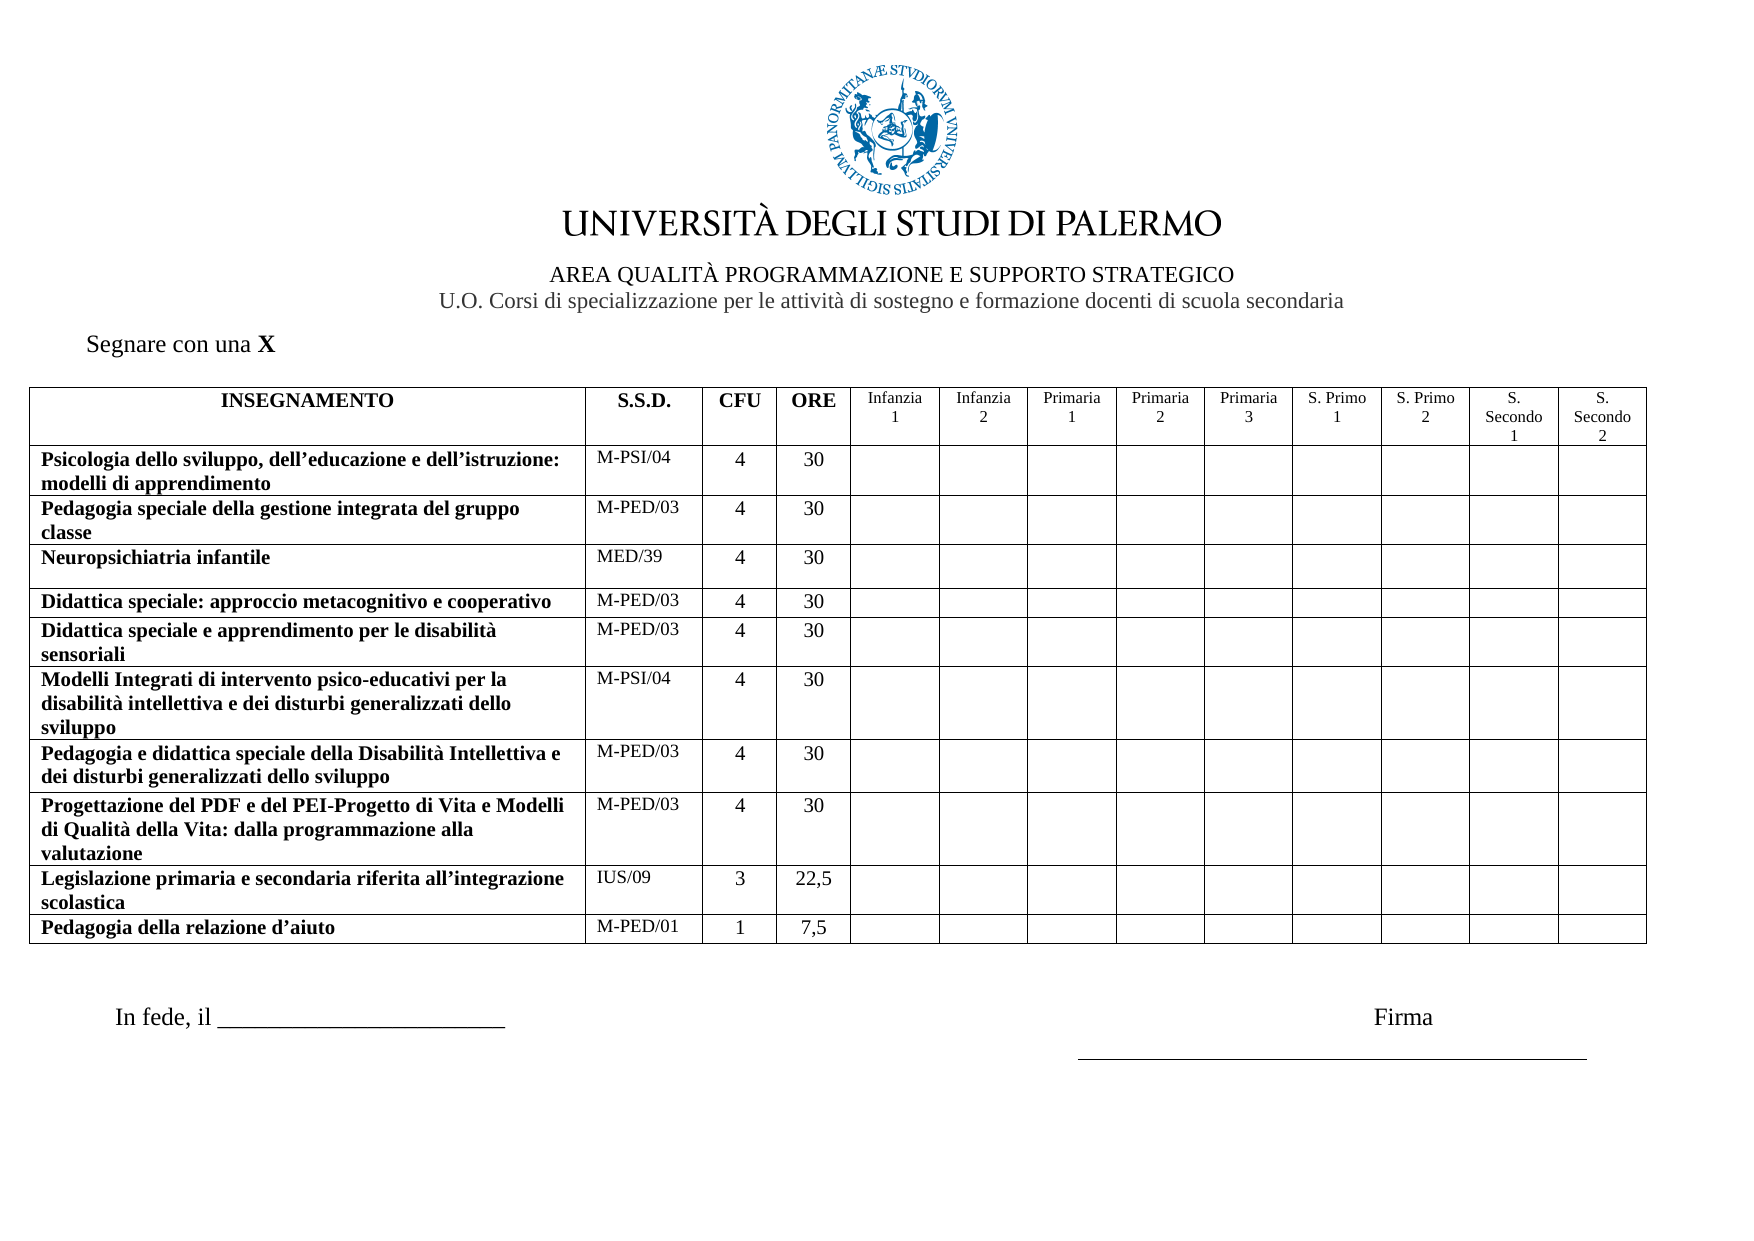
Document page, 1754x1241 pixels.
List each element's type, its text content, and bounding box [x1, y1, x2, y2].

table_cell [1382, 793, 1469, 865]
table_cell Progettazione del PDF e del PEI-Progetto di Vita e Modelli di Qualità della Vita: dalla programmazione alla valutazione [30, 793, 585, 865]
table_cell [1293, 915, 1381, 943]
table_cell [1559, 589, 1646, 617]
table_cell [851, 545, 939, 588]
table_header S. Primo 2 [1382, 388, 1469, 445]
table_cell [1470, 496, 1558, 544]
table_cell [1117, 793, 1204, 865]
table_cell M-PSI/04 [586, 667, 702, 739]
table_cell [1028, 793, 1116, 865]
table_cell Psicologia dello sviluppo, dell’educazione e dell’istruzione: modelli di apprendimento [30, 446, 585, 494]
table_header Primaria 2 [1117, 388, 1204, 445]
table_cell [1293, 446, 1381, 494]
table_cell 30 [777, 446, 850, 494]
table_cell [1293, 496, 1381, 544]
table_cell [1382, 545, 1469, 588]
text Segnare con una X [29, 329, 1473, 358]
table_cell Pedagogia speciale della gestione integrata del gruppo classe [30, 496, 585, 544]
table_cell [1382, 915, 1469, 943]
table_header Primaria 3 [1205, 388, 1292, 445]
table_cell [1205, 446, 1292, 494]
table_cell [1293, 667, 1381, 739]
table_cell 4 [703, 545, 776, 588]
table_cell [1205, 915, 1292, 943]
table_cell [940, 618, 1027, 666]
table_cell [940, 667, 1027, 739]
table_cell Didattica speciale: approccio metacognitivo e cooperativo [30, 589, 585, 617]
table_cell 4 [703, 793, 776, 865]
table_cell [1293, 793, 1381, 865]
table_cell M-PED/03 [586, 740, 702, 792]
table_cell [1559, 667, 1646, 739]
table_cell [851, 740, 939, 792]
table_header In fede, il _______________________ [104, 944, 1078, 1059]
table_header Firma [1078, 944, 1587, 1059]
table_cell Pedagogia della relazione d’aiuto [30, 915, 585, 943]
table_cell [1293, 866, 1381, 914]
table_cell 30 [777, 589, 850, 617]
table_cell 22,5 [777, 866, 850, 914]
table_cell [1293, 740, 1381, 792]
table_cell 7,5 [777, 915, 850, 943]
table_cell 30 [777, 740, 850, 792]
table_cell [1559, 793, 1646, 865]
table_cell [1117, 496, 1204, 544]
table_cell [1470, 866, 1558, 914]
table_cell Legislazione primaria e secondaria riferita all’integrazione scolastica [30, 866, 585, 914]
table_cell [1028, 545, 1116, 588]
table_cell [1559, 618, 1646, 666]
table_cell Pedagogia e didattica speciale della Disabilità Intellettiva e dei disturbi generalizzati dello sviluppo [30, 740, 585, 792]
table_cell [1028, 667, 1116, 739]
table_cell [1205, 496, 1292, 544]
table_header Infanzia 2 [940, 388, 1027, 445]
table_header S.S.D. [586, 388, 702, 445]
table_cell 30 [777, 618, 850, 666]
table_cell [1028, 740, 1116, 792]
table_cell M-PSI/04 [586, 446, 702, 494]
table_header S. Secondo 1 [1470, 388, 1558, 445]
table_cell [1205, 866, 1292, 914]
table_cell [1028, 915, 1116, 943]
picture [562, 65, 1221, 236]
table_cell 4 [703, 740, 776, 792]
table_cell 4 [703, 618, 776, 666]
table_cell [1028, 866, 1116, 914]
table_cell [1382, 740, 1469, 792]
table_cell [1559, 915, 1646, 943]
table_header INSEGNAMENTO [30, 388, 585, 445]
table_cell [1559, 496, 1646, 544]
table_cell [851, 618, 939, 666]
table_cell [940, 740, 1027, 792]
table_cell [1205, 618, 1292, 666]
table_cell [1117, 866, 1204, 914]
table_cell M-PED/03 [586, 589, 702, 617]
table_cell [1470, 589, 1558, 617]
table_cell [1205, 589, 1292, 617]
table_cell [1028, 618, 1116, 666]
table_cell [1293, 545, 1381, 588]
table_cell 30 [777, 545, 850, 588]
table_cell Modelli Integrati di intervento psico-educativi per la disabilità intellettiva e dei disturbi generalizzati dello sviluppo [30, 667, 585, 739]
table_cell [940, 545, 1027, 588]
table_cell Neuropsichiatria infantile [30, 545, 585, 588]
table_cell [1293, 589, 1381, 617]
table_cell [940, 866, 1027, 914]
table_cell [1382, 496, 1469, 544]
table_cell [940, 915, 1027, 943]
table_cell [1028, 589, 1116, 617]
table_cell [940, 496, 1027, 544]
table_cell [1117, 446, 1204, 494]
table_cell [1117, 667, 1204, 739]
table_cell [1470, 446, 1558, 494]
table_cell [940, 589, 1027, 617]
table_header S. Primo 1 [1293, 388, 1381, 445]
table_cell IUS/09 [586, 866, 702, 914]
table_cell [1470, 545, 1558, 588]
table_cell [851, 589, 939, 617]
table_cell [851, 793, 939, 865]
table_cell [1117, 915, 1204, 943]
table_cell [1559, 866, 1646, 914]
table_cell 1 [703, 915, 776, 943]
table_cell [1117, 618, 1204, 666]
table_cell [1559, 740, 1646, 792]
table_cell [1028, 446, 1116, 494]
table_cell [940, 446, 1027, 494]
table_cell MED/39 [586, 545, 702, 588]
table_header Primaria 1 [1028, 388, 1116, 445]
table_cell [1382, 446, 1469, 494]
table_cell [1117, 589, 1204, 617]
table_cell [1382, 589, 1469, 617]
table_cell [1559, 446, 1646, 494]
table_cell [1205, 740, 1292, 792]
table_cell [1117, 545, 1204, 588]
table_cell [851, 496, 939, 544]
table_cell [1028, 496, 1116, 544]
table_cell [1382, 866, 1469, 914]
table_header CFU [703, 388, 776, 445]
table_cell 30 [777, 667, 850, 739]
table_cell [1382, 618, 1469, 666]
table_cell [851, 667, 939, 739]
table_cell [1205, 667, 1292, 739]
table_cell M-PED/03 [586, 793, 702, 865]
table_cell [1470, 793, 1558, 865]
table_cell 30 [777, 496, 850, 544]
table_cell [1470, 667, 1558, 739]
table_cell [1205, 545, 1292, 588]
table_cell 3 [703, 866, 776, 914]
table_cell M-PED/03 [586, 496, 702, 544]
table_cell M-PED/01 [586, 915, 702, 943]
table_cell [940, 793, 1027, 865]
table_cell [851, 446, 939, 494]
table_cell [1205, 793, 1292, 865]
table_cell 4 [703, 496, 776, 544]
table_cell [1470, 740, 1558, 792]
table_cell 4 [703, 667, 776, 739]
table_cell [851, 915, 939, 943]
table_cell [1559, 545, 1646, 588]
table_cell [1470, 915, 1558, 943]
table_cell [1470, 618, 1558, 666]
table_header ORE [777, 388, 850, 445]
table_header S. Secondo 2 [1559, 388, 1646, 445]
table_header Infanzia 1 [851, 388, 939, 445]
table_cell [1293, 618, 1381, 666]
table_cell [1117, 740, 1204, 792]
table_cell [1382, 667, 1469, 739]
table_cell 30 [777, 793, 850, 865]
table_cell Didattica speciale e apprendimento per le disabilità sensoriali [30, 618, 585, 666]
table_cell M-PED/03 [586, 618, 702, 666]
table_cell [851, 866, 939, 914]
table_cell 4 [703, 589, 776, 617]
table_cell 4 [703, 446, 776, 494]
